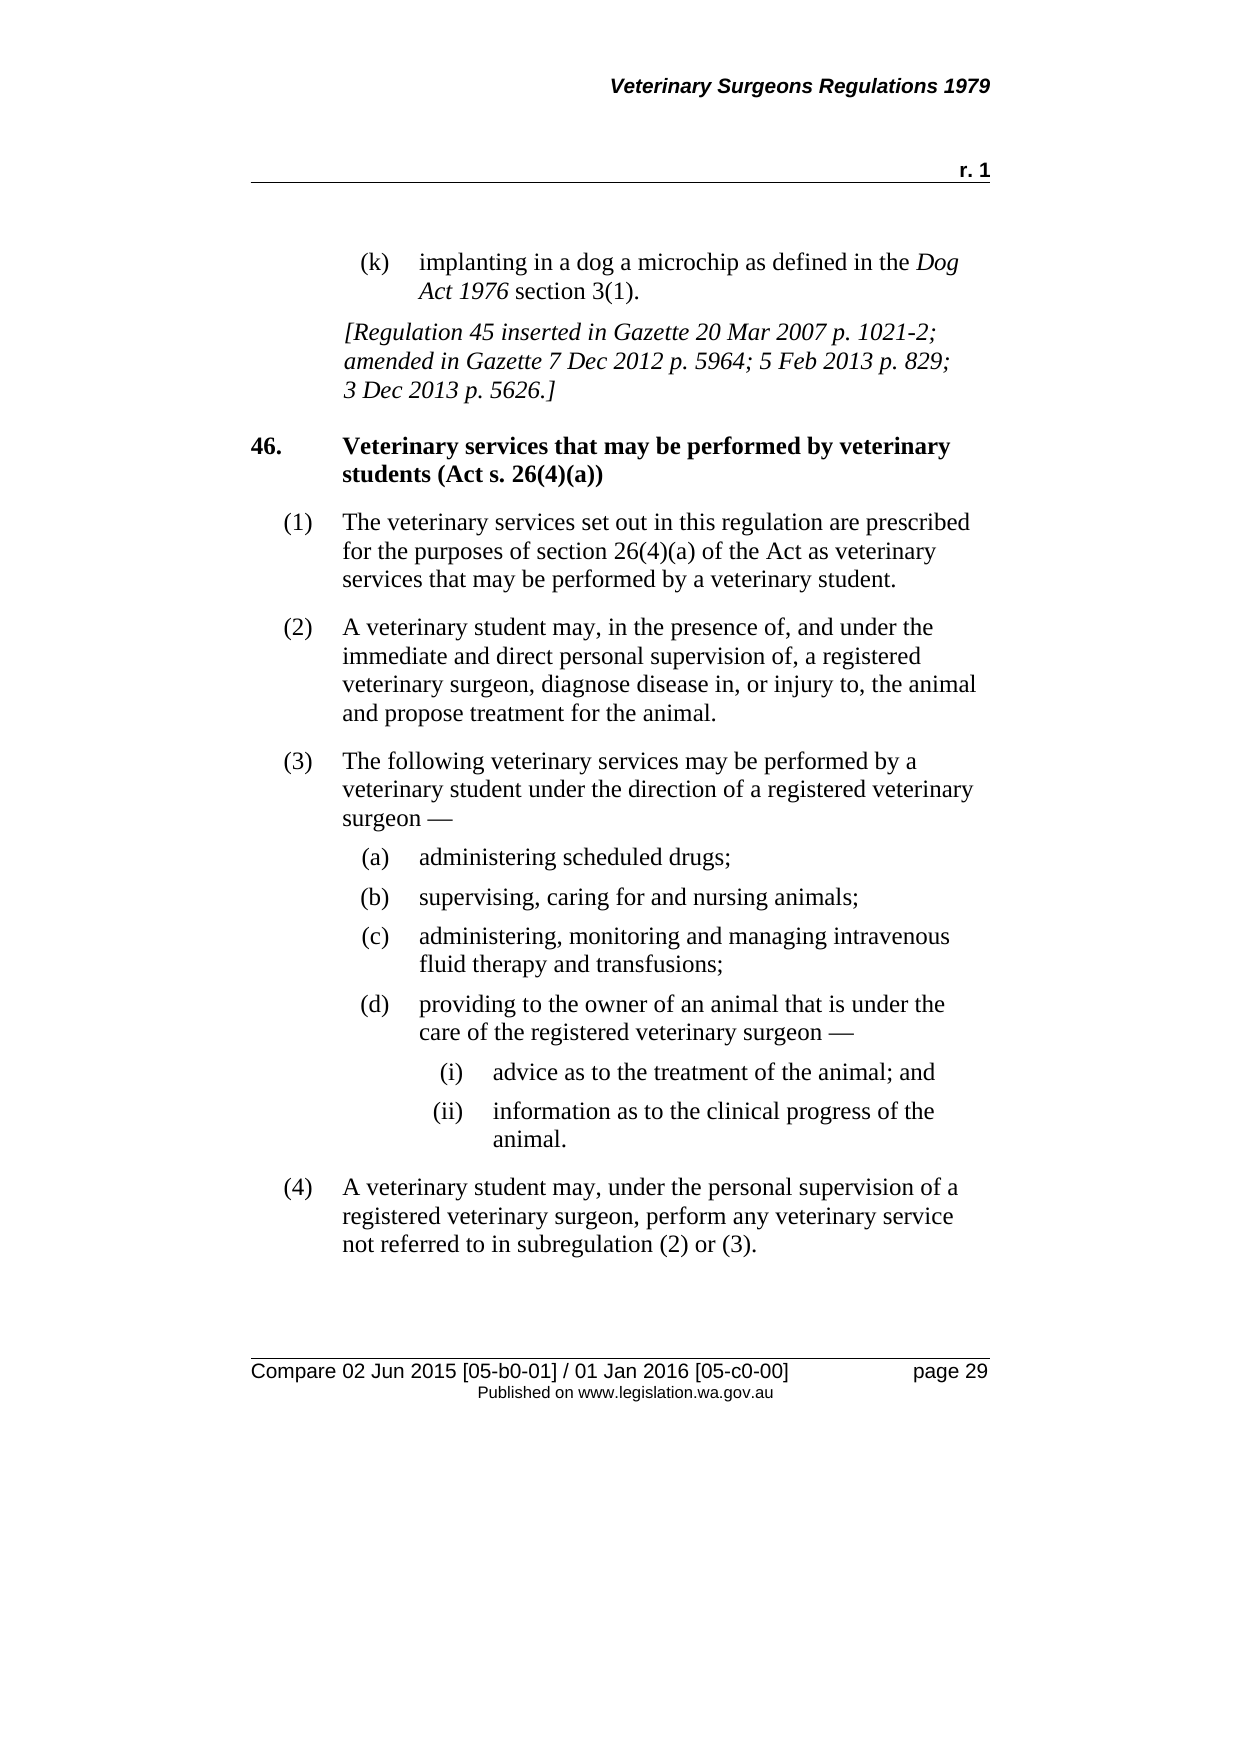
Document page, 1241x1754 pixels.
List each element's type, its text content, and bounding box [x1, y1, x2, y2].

text (k) implanting in a dog a microchip as defined in the Dog Act 1976 section 3(1). [251, 247, 990, 305]
text (3) The following veterinary services may be performed by a veterinary student under the direction of a registered veterinary surgeon — [251, 746, 990, 832]
text (i) advice as to the treatment of the animal; and [251, 1057, 990, 1085]
subtitle 46. Veterinary services that may be performed by veterinary students (Act s. 26(4)(a)) [251, 431, 990, 488]
text (c) administering, monitoring and managing intravenous fluid therapy and transfusions; [251, 921, 990, 978]
text [Regulation 45 inserted in Gazette 20 Mar 2007 p. 1021-2; amended in Gazette 7 Dec 2012 p. 5964; 5 Feb 2013 p. 829; 3 Dec 2013 p. 5626.] [251, 317, 990, 404]
text (4) A veterinary student may, under the personal supervision of a registered veterinary surgeon, perform any veterinary service not referred to in subregulation (2) or (3). [251, 1172, 990, 1258]
text (a) administering scheduled drugs; [251, 842, 990, 871]
text (2) A veterinary student may, in the presence of, and under the immediate and direct personal supervision of, a registered veterinary surgeon, diagnose disease in, or injury to, the animal and propose treatment for the animal. [251, 612, 990, 727]
text (1) The veterinary services set out in this regulation are prescribed for the purposes of section 26(4)(a) of the Act as veterinary services that may be performed by a veterinary student. [251, 507, 990, 593]
text (ii) information as to the clinical progress of the animal. [251, 1096, 990, 1153]
text (d) providing to the owner of an animal that is under the care of the registered veterinary surgeon — [251, 989, 990, 1046]
text (b) supervising, caring for and nursing animals; [251, 882, 990, 910]
